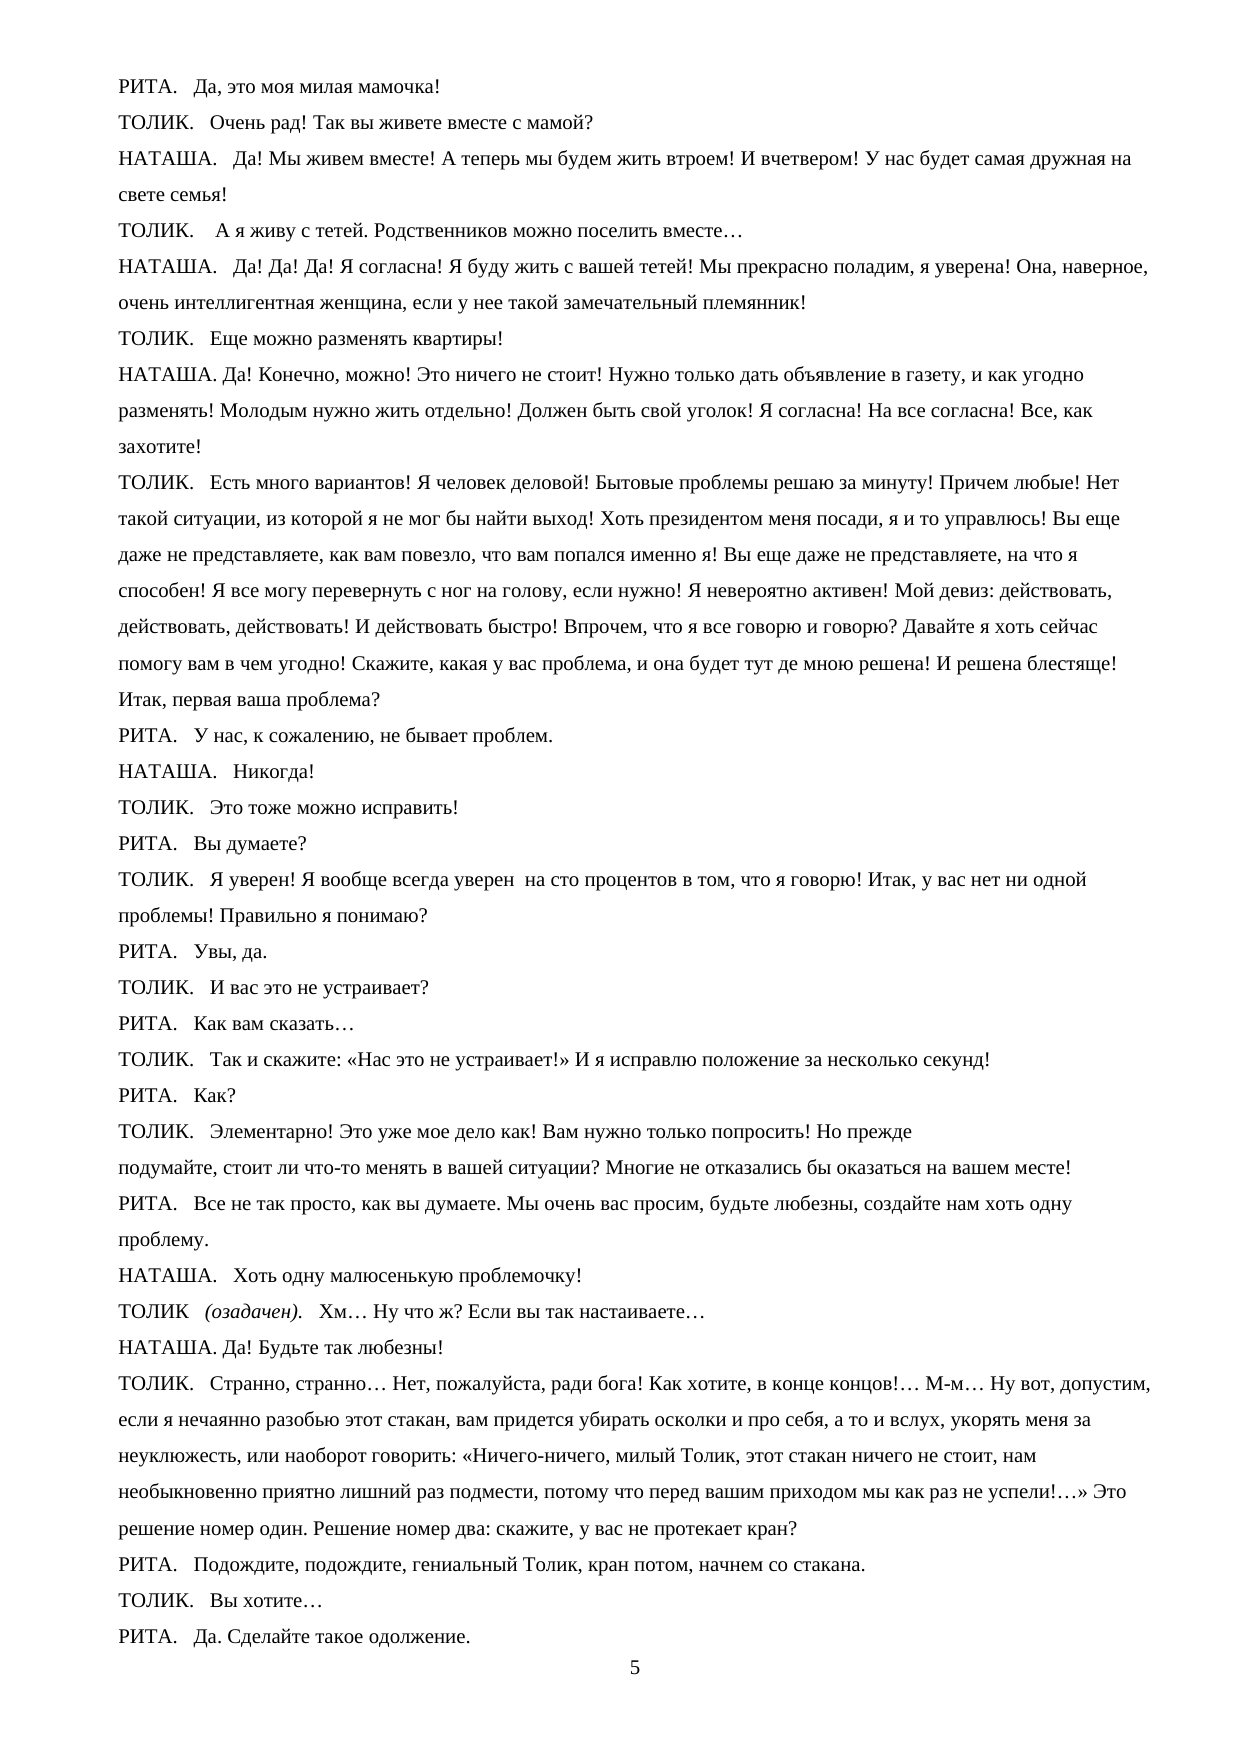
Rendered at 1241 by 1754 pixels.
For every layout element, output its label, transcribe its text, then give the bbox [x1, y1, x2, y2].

text РИТА. Все не так просто, как вы думаете. Мы очень вас просим, будьте любезны, создайте нам хоть одну проблему. [118, 1191, 1152, 1251]
text ТОЛИК. Элементарно! Это уже мое дело как! Вам нужно только попросить! Но прежде [118, 1119, 1152, 1143]
text РИТА. У нас, к сожалению, не бывает проблем. [118, 723, 1152, 747]
text ТОЛИК. И вас это не устраивает? [118, 975, 1152, 999]
text ТОЛИК (озадачен). Хм… Ну что ж? Если вы так настаиваете… [118, 1299, 1152, 1323]
text НАТАША. Да! Мы живем вместе! А теперь мы будем жить втроем! И вчетвером! У нас будет самая дружная на свете семья! [118, 146, 1152, 206]
text ТОЛИК. Есть много вариантов! Я человек деловой! Бытовые проблемы решаю за минуту! Причем любые! Нет такой ситуации, из которой я не мог бы найти выход! Хоть президентом меня посади, я и то управлюсь! Вы еще даже не представляете, как вам повезло, что вам попался именно я! Вы еще даже не представляете, на что я способен! Я все могу перевернуть с ног на голову, если нужно! Я невероятно активен! Мой девиз: действовать, действовать, действовать! И действовать быстро! Впрочем, что я все говорю и говорю? Давайте я хоть сейчас помогу вам в чем угодно! Скажите, какая у вас проблема, и она будет тут де мною решена! И решена блестяще! Итак, первая ваша проблема? [118, 470, 1152, 711]
text ТОЛИК. Очень рад! Так вы живете вместе с мамой? [118, 110, 1152, 134]
text ТОЛИК. Я уверен! Я вообще всегда уверен на сто процентов в том, что я говорю! Итак, у вас нет ни одной проблемы! Правильно я понимаю? [118, 867, 1152, 927]
text РИТА. Да, это моя милая мамочка! [118, 74, 1152, 98]
subtitle НАТАША. Да! Будьте так любезны! [118, 1335, 1152, 1359]
text ТОЛИК. Это тоже можно исправить! [118, 795, 1152, 819]
text РИТА. Вы думаете? [118, 831, 1152, 855]
text НАТАША. Да! Да! Да! Я согласна! Я буду жить с вашей тетей! Мы прекрасно поладим, я уверена! Она, наверное, очень интеллигентная женщина, если у нее такой замечательный племянник! [118, 254, 1152, 314]
text ТОЛИК. Странно, странно… Нет, пожалуйста, ради бога! Как хотите, в конце концов!… М-м… Ну вот, допустим, если я нечаянно разобью этот стакан, вам придется убирать осколки и про себя, а то и вслух, укорять меня за неуклюжесть, или наоборот говорить: «Ничего-ничего, милый Толик, этот стакан ничего не стоит, нам необыкновенно приятно лишний раз подмести, потому что перед вашим приходом мы как раз не успели!…» Это решение номер один. Решение номер два: скажите, у вас не протекает кран? [118, 1371, 1152, 1539]
text НАТАША. Хоть одну малюсенькую проблемочку! [118, 1263, 1152, 1287]
text РИТА. Как? [118, 1083, 1152, 1107]
text ТОЛИК. Вы хотите… [118, 1588, 1152, 1612]
text ТОЛИК. Еще можно разменять квартиры! [118, 326, 1152, 350]
text РИТА. Как вам сказать… [118, 1011, 1152, 1035]
text ТОЛИК. А я живу с тетей. Родственников можно поселить вместе… [118, 218, 1152, 242]
text подумайте, стоит ли что-то менять в вашей ситуации? Многие не отказались бы оказаться на вашем месте! [118, 1155, 1152, 1179]
text НАТАША. Да! Конечно, можно! Это ничего не стоит! Нужно только дать объявление в газету, и как угодно разменять! Молодым нужно жить отдельно! Должен быть свой уголок! Я согласна! На все согласна! Все, как захотите! [118, 362, 1152, 458]
text ТОЛИК. Так и скажите: «Нас это не устраивает!» И я исправлю положение за несколько секунд! [118, 1047, 1152, 1071]
text НАТАША. Никогда! [118, 759, 1152, 783]
text РИТА. Да. Сделайте такое одолжение. [118, 1624, 1152, 1648]
text РИТА. Увы, да. [118, 939, 1152, 963]
text РИТА. Подождите, подождите, гениальный Толик, кран потом, начнем со стакана. [118, 1552, 1152, 1576]
